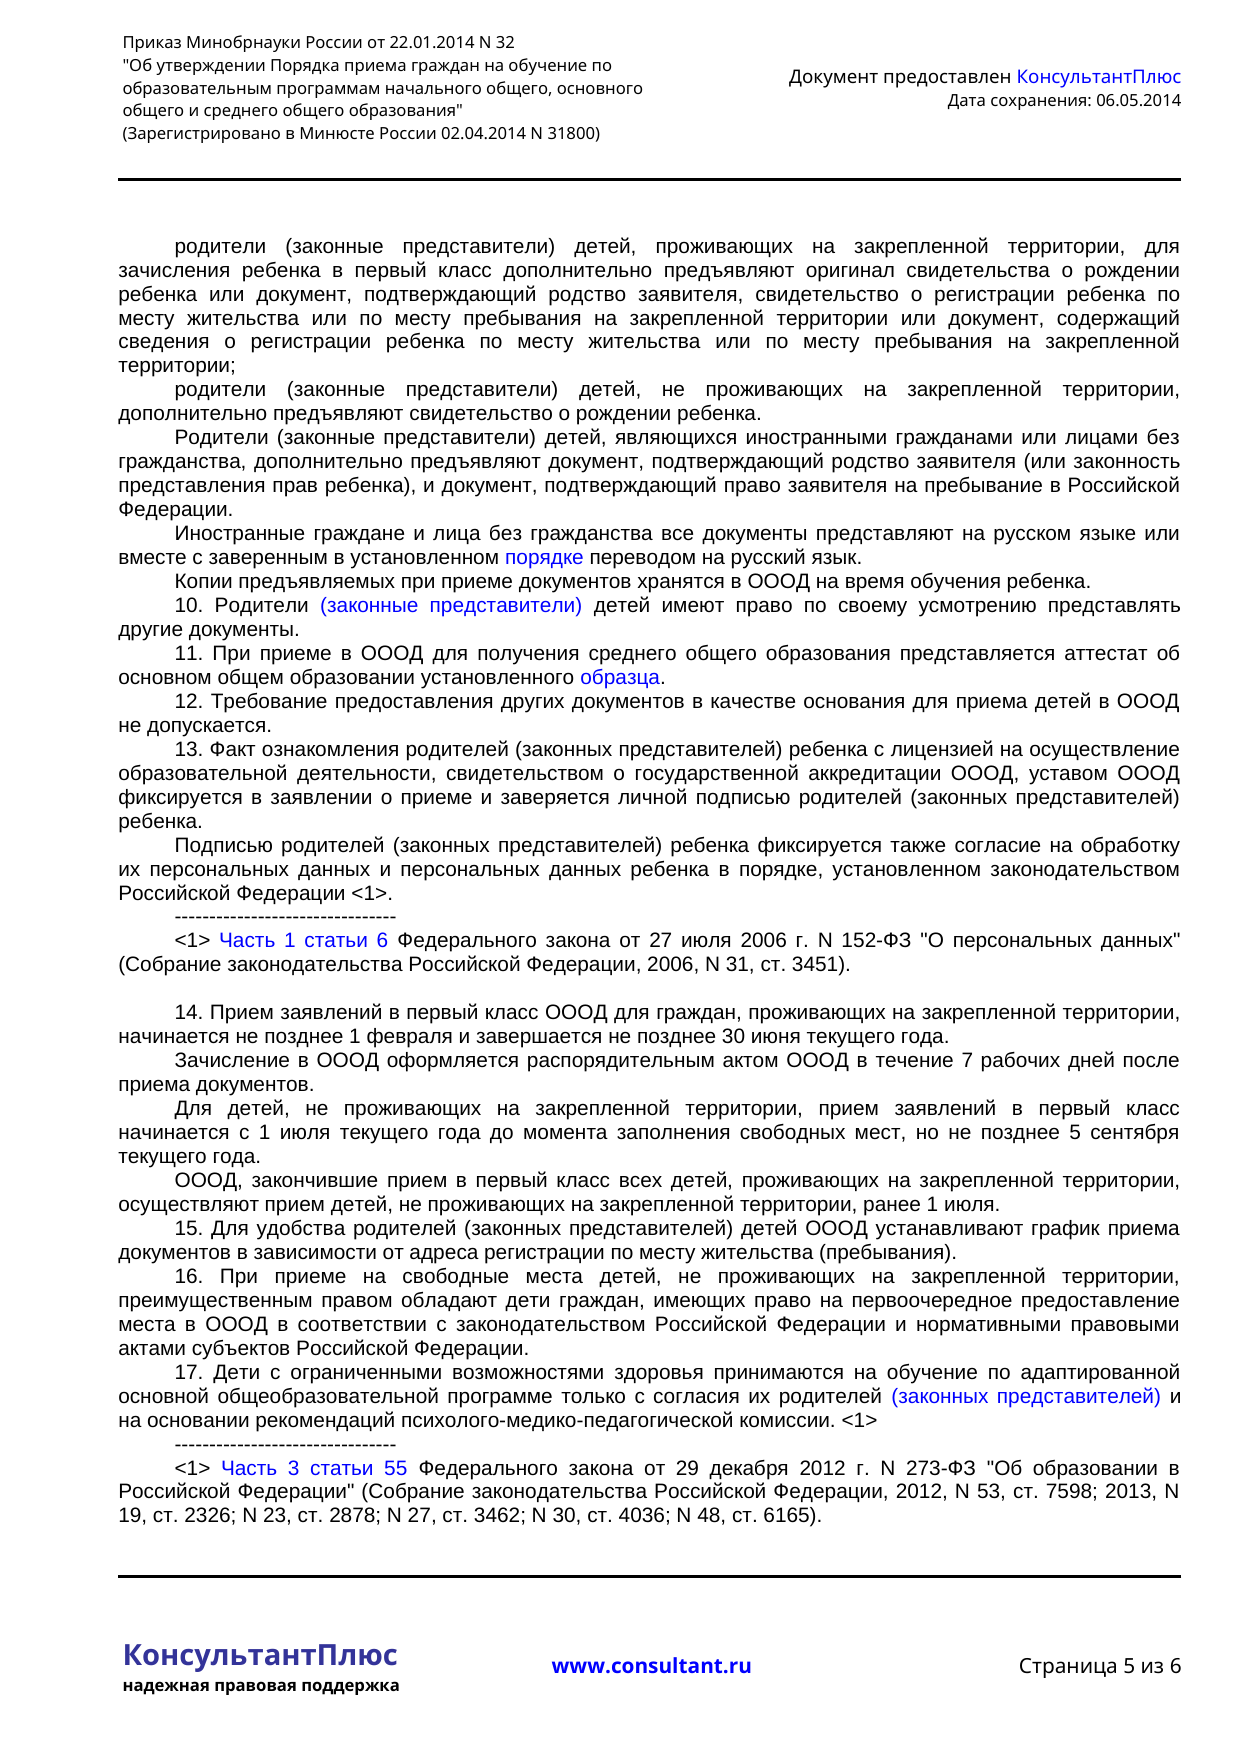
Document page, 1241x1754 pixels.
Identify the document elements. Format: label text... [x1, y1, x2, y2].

text 11. При приеме в ОООД для получения среднего общего образования представляется аттестат об основном общем образовании установленного образца. [118, 641, 1181, 689]
text Копии предъявляемых при приеме документов хранятся в ОООД на время обучения ребенка. [118, 569, 1181, 593]
text 13. Факт ознакомления родителей (законных представителей) ребенка с лицензией на осуществление образовательной деятельности, свидетельством о государственной аккредитации ОООД, уставом ОООД фиксируется в заявлении о приеме и заверяется личной подписью родителей (законных представителей) ребенка. [118, 737, 1181, 832]
text 14. Прием заявлений в первый класс ОООД для граждан, проживающих на закрепленной территории, начинается не позднее 1 февраля и завершается не позднее 30 июня текущего года. [118, 1000, 1181, 1048]
text ОООД, закончившие прием в первый класс всех детей, проживающих на закрепленной территории, осуществляют прием детей, не проживающих на закрепленной территории, ранее 1 июля. [118, 1168, 1181, 1216]
text Родители (законные представители) детей, являющихся иностранными гражданами или лицами без гражданства, дополнительно предъявляют документ, подтверждающий родство заявителя (или законность представления прав ребенка), и документ, подтверждающий право заявителя на пребывание в Российской Федерации. [118, 425, 1181, 521]
text 17. Дети с ограниченными возможностями здоровья принимаются на обучение по адаптированной основной общеобразовательной программе только с согласия их родителей (законных представителей) и на основании рекомендаций психолого-медико-педагогической комиссии. <1> [118, 1359, 1181, 1431]
text 12. Требование предоставления других документов в качестве основания для приема детей в ОООД не допускается. [118, 689, 1181, 737]
text 10. Родители (законные представители) детей имеют право по своему усмотрению представлять другие документы. [118, 593, 1181, 641]
text родители (законные представители) детей, не проживающих на закрепленной территории, дополнительно предъявляют свидетельство о рождении ребенка. [118, 377, 1181, 425]
text Для детей, не проживающих на закрепленной территории, прием заявлений в первый класс начинается с 1 июля текущего года до момента заполнения свободных мест, но не позднее 5 сентября текущего года. [118, 1096, 1181, 1168]
text Подписью родителей (законных представителей) ребенка фиксируется также согласие на обработку их персональных данных и персональных данных ребенка в порядке, установленном законодательством Российской Федерации <1>. [118, 832, 1181, 904]
text Иностранные граждане и лица без гражданства все документы представляют на русском языке или вместе с заверенным в установленном порядке переводом на русский язык. [118, 521, 1181, 569]
text -------------------------------- [118, 1431, 1181, 1455]
text 16. При приеме на свободные места детей, не проживающих на закрепленной территории, преимущественным правом обладают дети граждан, имеющих право на первоочередное предоставление места в ОООД в соответствии с законодательством Российской Федерации и нормативными правовыми актами субъектов Российской Федерации. [118, 1264, 1181, 1359]
text <1> Часть 3 статьи 55 Федерального закона от 29 декабря 2012 г. N 273-ФЗ "Об образовании в Российской Федерации" (Собрание законодательства Российской Федерации, 2012, N 53, ст. 7598; 2013, N 19, ст. 2326; N 23, ст. 2878; N 27, ст. 3462; N 30, ст. 4036; N 48, ст. 6165). [118, 1455, 1181, 1527]
text <1> Часть 1 статьи 6 Федерального закона от 27 июля 2006 г. N 152-ФЗ "О персональных данных" (Собрание законодательства Российской Федерации, 2006, N 31, ст. 3451). [118, 928, 1181, 976]
text -------------------------------- [118, 904, 1181, 928]
text 15. Для удобства родителей (законных представителей) детей ОООД устанавливают график приема документов в зависимости от адреса регистрации по месту жительства (пребывания). [118, 1216, 1181, 1264]
text Зачисление в ОООД оформляется распорядительным актом ОООД в течение 7 рабочих дней после приема документов. [118, 1048, 1181, 1096]
text родители (законные представители) детей, проживающих на закрепленной территории, для зачисления ребенка в первый класс дополнительно предъявляют оригинал свидетельства о рождении ребенка или документ, подтверждающий родство заявителя, свидетельство о регистрации ребенка по месту жительства или по месту пребывания на закрепленной территории или документ, содержащий сведения о регистрации ребенка по месту жительства или по месту пребывания на закрепленной территории; [118, 233, 1181, 377]
